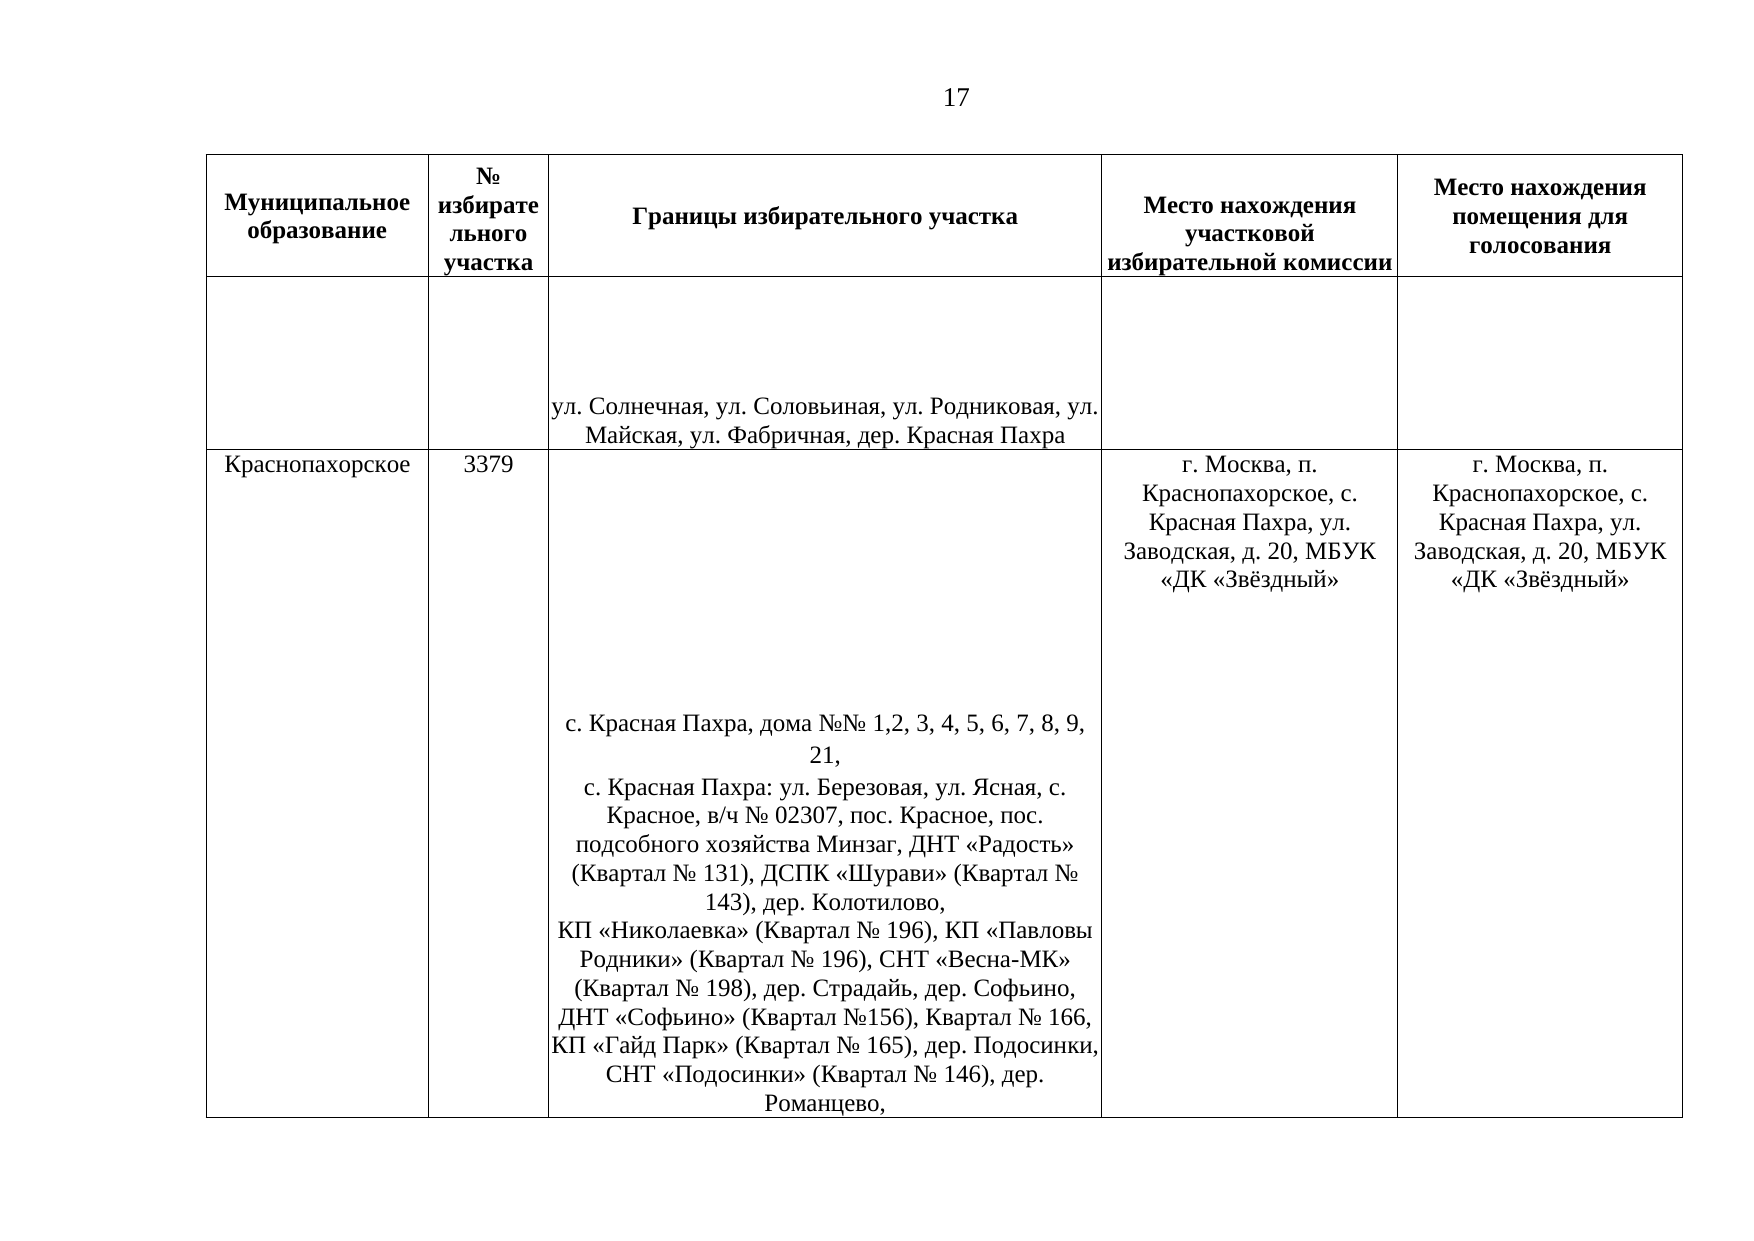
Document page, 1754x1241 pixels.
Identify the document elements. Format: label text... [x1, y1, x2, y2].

table_cell 3379 [429, 450, 548, 1117]
table_cell Краснопахорское [207, 450, 428, 1117]
table_header Границы избирательного участка [549, 155, 1101, 276]
table_header № избирате льного участка [429, 155, 548, 276]
table_cell [429, 277, 548, 448]
table_cell [1398, 277, 1682, 448]
table_cell г. Москва, п. Краснопахорское, с. Красная Пахра, ул. Заводская, д. 20, МБУК «ДК «Звёздный» [1398, 450, 1682, 1117]
table_header Муниципальное образование [207, 155, 428, 276]
table_header Место нахождения участковой избирательной комиссии [1102, 155, 1397, 276]
table_cell г. Москва, п. Краснопахорское, с. Красная Пахра, ул. Заводская, д. 20, МБУК «ДК «Звёздный» [1102, 450, 1397, 1117]
table_cell [207, 277, 428, 448]
table_header Место нахождения помещения для голосования [1398, 155, 1682, 276]
table_cell [1102, 277, 1397, 448]
table_cell ул. Солнечная, ул. Соловьиная, ул. Родниковая, ул. Майская, ул. Фабричная, дер. Красная Пахра [549, 277, 1101, 448]
table_cell с. Красная Пахра, дома №№ 1,2, 3, 4, 5, 6, 7, 8, 9, 21, с. Красная Пахра: ул. Березовая, ул. Ясная, с. Красное, в/ч № 02307, пос. Красное, пос. подсобного хозяйства Минзаг, ДНТ «Радость» (Квартал № 131), ДСПК «Шурави» (Квартал № 143), дер. Колотилово, КП «Николаевка» (Квартал № 196), КП «Павловы Родники» (Квартал № 196), СНТ «Весна-МК» (Квартал № 198), дер. Страдайь, дер. Софьино, ДНТ «Софьино» (Квартал №156), Квартал № 166, КП «Гайд Парк» (Квартал № 165), дер. Подосинки, СНТ «Подосинки» (Квартал № 146), дер. Романцево, [549, 450, 1101, 1117]
